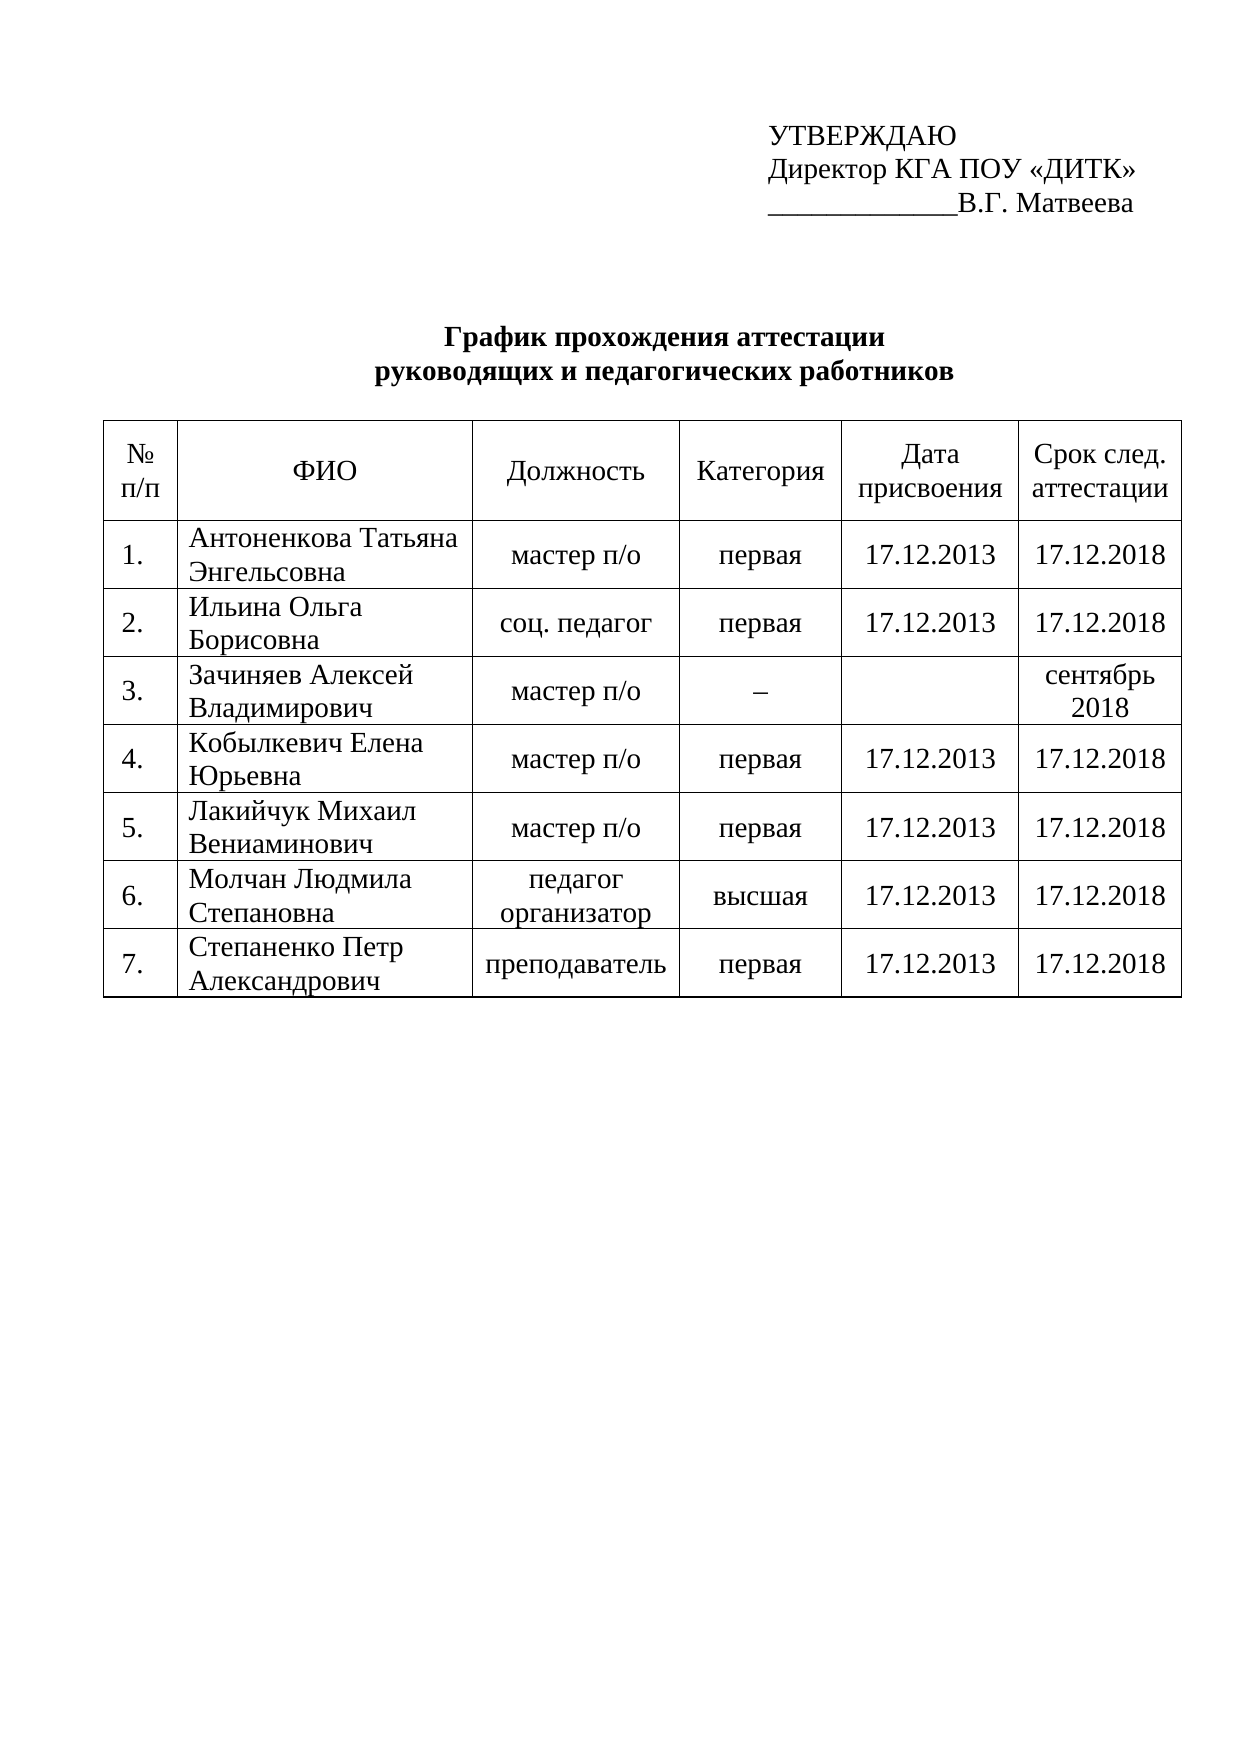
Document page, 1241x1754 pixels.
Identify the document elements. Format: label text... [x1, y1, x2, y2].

table_header Должность [473, 421, 679, 519]
text График прохождения аттестации [177, 319, 1152, 353]
table_cell [104, 861, 177, 928]
table_header № п/п [104, 421, 177, 519]
text Директор КГА ПОУ «ДИТК» [768, 152, 1152, 185]
table_cell [842, 657, 1018, 724]
table_cell мастер п/о [473, 793, 679, 860]
table_cell 17.12.2013 [842, 793, 1018, 860]
table_cell 17.12.2013 [842, 589, 1018, 656]
table_cell 17.12.2018 [1019, 725, 1181, 792]
table_cell мастер п/о [473, 521, 679, 588]
table_cell – [680, 657, 841, 724]
table_cell [104, 657, 177, 724]
table_header ФИО [178, 421, 472, 519]
table_cell Лакийчук Михаил Вениаминович [178, 793, 472, 860]
table_cell Антоненкова Татьяна Энгельсовна [178, 521, 472, 588]
table_cell [104, 725, 177, 792]
text руководящих и педагогических работников [177, 353, 1152, 386]
table_cell 17.12.2013 [842, 521, 1018, 588]
table_cell Степаненко Петр Александрович [178, 929, 472, 996]
table_cell 17.12.2013 [842, 929, 1018, 996]
table_cell преподаватель [473, 929, 679, 996]
table_cell 17.12.2013 [842, 725, 1018, 792]
table_cell [104, 521, 177, 588]
table_cell первая [680, 793, 841, 860]
table_cell Молчан Людмила Степановна [178, 861, 472, 928]
table_cell 17.12.2013 [842, 861, 1018, 928]
table_cell сентябрь 2018 [1019, 657, 1181, 724]
table_cell 17.12.2018 [1019, 861, 1181, 928]
table_cell соц. педагог [473, 589, 679, 656]
table_header Категория [680, 421, 841, 519]
table_cell первая [680, 725, 841, 792]
table_cell Кобылкевич Елена Юрьевна [178, 725, 472, 792]
text _____________В.Г. Матвеева [768, 185, 1152, 219]
table_cell Зачиняев Алексей Владимирович [178, 657, 472, 724]
table_cell первая [680, 589, 841, 656]
table_cell первая [680, 929, 841, 996]
table_cell Ильина Ольга Борисовна [178, 589, 472, 656]
text УТВЕРЖДАЮ [768, 118, 1152, 152]
table_cell [104, 929, 177, 996]
table_header Срок след. аттестации [1019, 421, 1181, 519]
table_cell 17.12.2018 [1019, 589, 1181, 656]
table_cell [104, 793, 177, 860]
table_header Дата присвоения [842, 421, 1018, 519]
table_cell 17.12.2018 [1019, 521, 1181, 588]
table_cell [104, 589, 177, 656]
table_cell 17.12.2018 [1019, 793, 1181, 860]
table_cell мастер п/о [473, 725, 679, 792]
table_cell первая [680, 521, 841, 588]
table_cell высшая [680, 861, 841, 928]
table_cell педагог организатор [473, 861, 679, 928]
table_cell 17.12.2018 [1019, 929, 1181, 996]
table_cell мастер п/о [473, 657, 679, 724]
